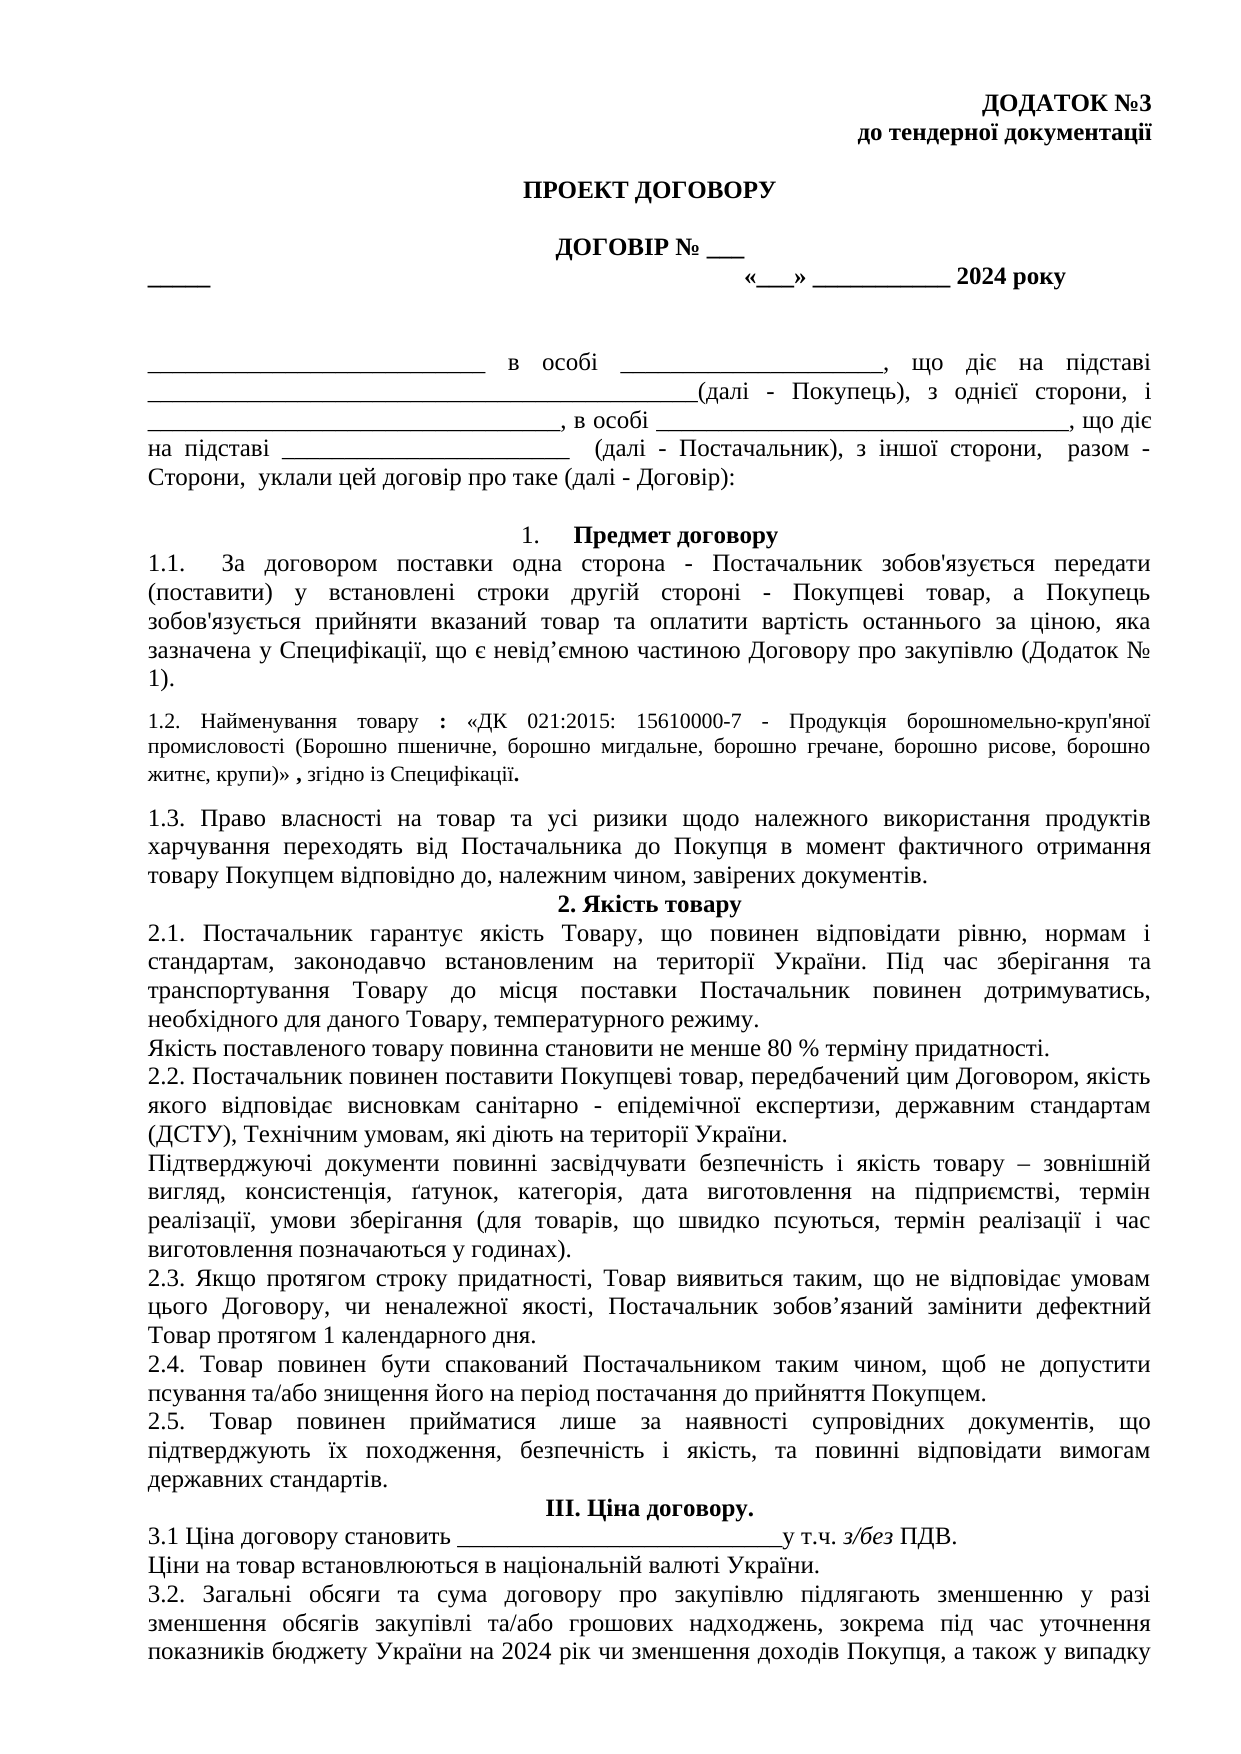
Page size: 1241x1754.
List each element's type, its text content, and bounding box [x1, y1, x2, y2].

text ДОГОВІР № ___ [148, 232, 1152, 261]
list Предмет договору [148, 520, 1152, 548]
text _____ «___» ___________ 2024 року [148, 261, 1152, 290]
text ___________________________ в особі _____________________, що діє на підставі ____________________________________________(далі - Покупець), з однієї сторони, і _________________________________, в особі _________________________________, що діє на підставі _______________________ (далі - Постачальник), з іншої сторони, разом - Сторони, уклали цей договір про таке (далі - Договір): [148, 347, 1152, 491]
text 2.4. Товар повинен бути спакований Постачальником таким чином, щоб не допустити псування та/або знищення його на період постачання до прийняття Покупцем. [148, 1349, 1152, 1406]
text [148, 1579, 1152, 1665]
text ДОДАТОК №3 [148, 88, 1152, 117]
text 1.3. Право власності на товар та усі ризики щодо належного використання продуктів харчування переходять від Постачальника до Покупця в момент фактичного отримання товару Покупцем відповідно до, належним чином, завірених документів. [148, 803, 1152, 889]
text 2.2. Постачальник повинен поставити Покупцеві товар, передбачений цим Договором, якість якого відповідає висновкам санітарно - епідемічної експертизи, державним стандартам (ДСТУ), Технічним умовам, які діють на території України. [148, 1061, 1152, 1148]
text ПРОЕКТ ДОГОВОРУ [148, 175, 1152, 203]
text Підтверджуючі документи повинні засвідчувати безпечність і якість товару – зовнішній вигляд, консистенція, ґатунок, категорія, дата виготовлення на підприємстві, термін реалізації, умови зберігання (для товарів, що швидко псуються, термін реалізації і час виготовлення позначаються у годинах). [148, 1148, 1152, 1263]
text Ціни на товар встановлюються в національній валюті України. [148, 1550, 1152, 1579]
text до тендерної документації [148, 117, 1152, 146]
text 2. Якість товару [148, 889, 1152, 918]
text Якість поставленого товару повинна становити не менше 80 % терміну придатності. [148, 1033, 1152, 1061]
text ІІІ. Ціна договору. [148, 1493, 1152, 1521]
text 2.1. Постачальник гарантує якість Товару, що повинен відповідати рівню, нормам і стандартам, законодавчо встановленим на території України. Під час зберігання та транспортування Товару до місця поставки Постачальник повинен дотримуватись, необхідного для даного Товару, температурного режиму. [148, 918, 1152, 1033]
text 2.3. Якщо протягом строку придатності, Товар виявиться таким, що не відповідає умовам цього Договору, чи неналежної якості, Постачальник зобов’язаний замінити дефектний Товар протягом 1 календарного дня. [148, 1263, 1152, 1349]
list За договором поставки одна сторона - Постачальник зобов'язується передати (поставити) у встановлені строки другій стороні - Покупцеві товар, а Покупець зобов'язується прийняти вказаний товар та оплатити вартість останнього за ціною, яка зазначена у Специфікації, що є невід’ємною частиною Договору про закупівлю (Додаток № 1). [148, 548, 1152, 692]
text 2.5. Товар повинен прийматися лише за наявності супровідних документів, що підтверджують їх походження, безпечність і якість, та повинні відповідати вимогам державних стандартів. [148, 1406, 1152, 1493]
text 1.2. Найменування товару : «ДК 021:2015: 15610000-7 - Продукція борошномельно-круп'яної промисловості (Борошно пшеничне, борошно мигдальне, борошно гречане, борошно рисове, борошно житнє, крупи)» , згідно із Специфікації. [148, 708, 1152, 787]
text 3.1 Ціна договору становить __________________________у т.ч. з/без ПДВ. [148, 1521, 1152, 1550]
